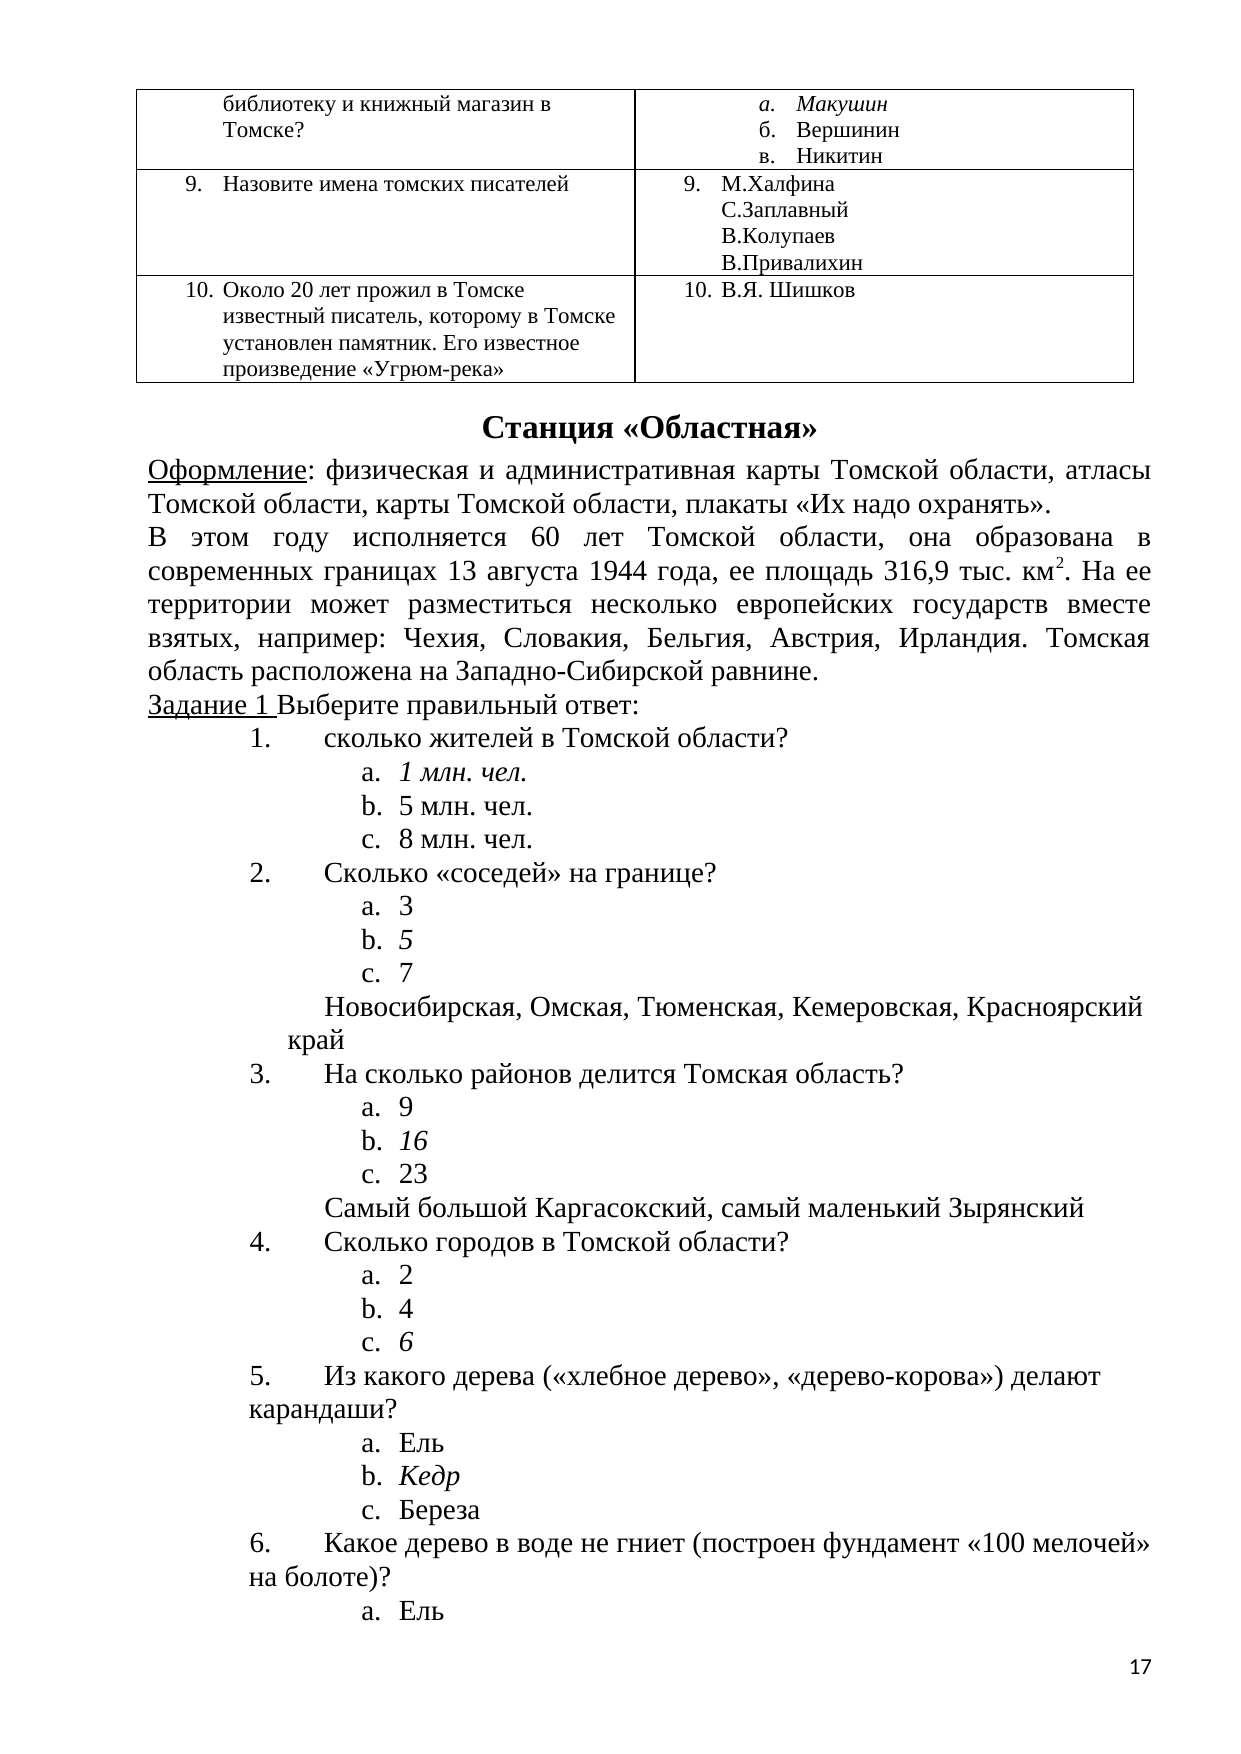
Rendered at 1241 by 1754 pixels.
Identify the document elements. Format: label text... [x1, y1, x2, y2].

list 5 [361, 922, 1152, 955]
list Из какого дерева («хлебное дерево», «дерево-корова») делают карандаши? [248, 1358, 1152, 1425]
list Ель [361, 1593, 1152, 1626]
list сколько жителей в Томской области? [248, 721, 1152, 754]
list Ель [361, 1425, 1152, 1458]
text Оформление: физическая и административная карты Томской области, атласы Томской области, карты Томской области, плакаты «Их надо охранять». [148, 452, 1152, 519]
table_cell В.Я. Шишков [636, 276, 1133, 382]
list Сколько «соседей» на границе? [248, 855, 1152, 888]
list Кедр [361, 1458, 1152, 1492]
list 1 млн. чел. [361, 754, 1152, 788]
list На сколько районов делится Томская область? [248, 1056, 1152, 1089]
table_cell Назовите имена томских писателей [137, 170, 634, 275]
table_cell Около 20 лет прожил в Томске известный писатель, которому в Томске установлен памятник. Его известное произведение «Угрюм-река» [137, 276, 634, 382]
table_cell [636, 90, 1133, 169]
subtitle Станция «Областная» [148, 408, 1152, 446]
list 16 [361, 1123, 1152, 1157]
list 2 [361, 1257, 1152, 1291]
list Какое дерево в воде не гниет (построен фундамент «100 мелочей» на болоте)? [248, 1526, 1152, 1593]
list 7 [361, 955, 1152, 989]
text Самый большой Каргасокский, самый маленький Зырянский [324, 1190, 1152, 1224]
list Береза [361, 1492, 1152, 1526]
text Новосибирская, Омская, Тюменская, Кемеровская, Красноярский край [287, 989, 1152, 1056]
text Задание 1 Выберите правильный ответ: [148, 687, 1152, 721]
list 9 [361, 1089, 1152, 1123]
list 8 млн. чел. [361, 821, 1152, 855]
list 3 [361, 888, 1152, 922]
list 5 млн. чел. [361, 788, 1152, 821]
text В этом году исполняется 60 лет Томской области, она образована в современных границах 13 августа 1944 года, ее площадь 316,9 тыс. км2. На ее территории может разместиться несколько европейских государств вместе взятых, например: Чехия, Словакия, Бельгия, Австрия, Ирландия. Томская область расположена на Западно-Сибирской равнине. [148, 519, 1152, 687]
list 4 [361, 1291, 1152, 1324]
table_cell М.Халфина С.Заплавный В.Колупаев В.Привалихин [636, 170, 1133, 275]
list Сколько городов в Томской области? [248, 1224, 1152, 1257]
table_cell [137, 90, 634, 169]
list 23 [361, 1157, 1152, 1190]
list 6 [361, 1324, 1152, 1358]
